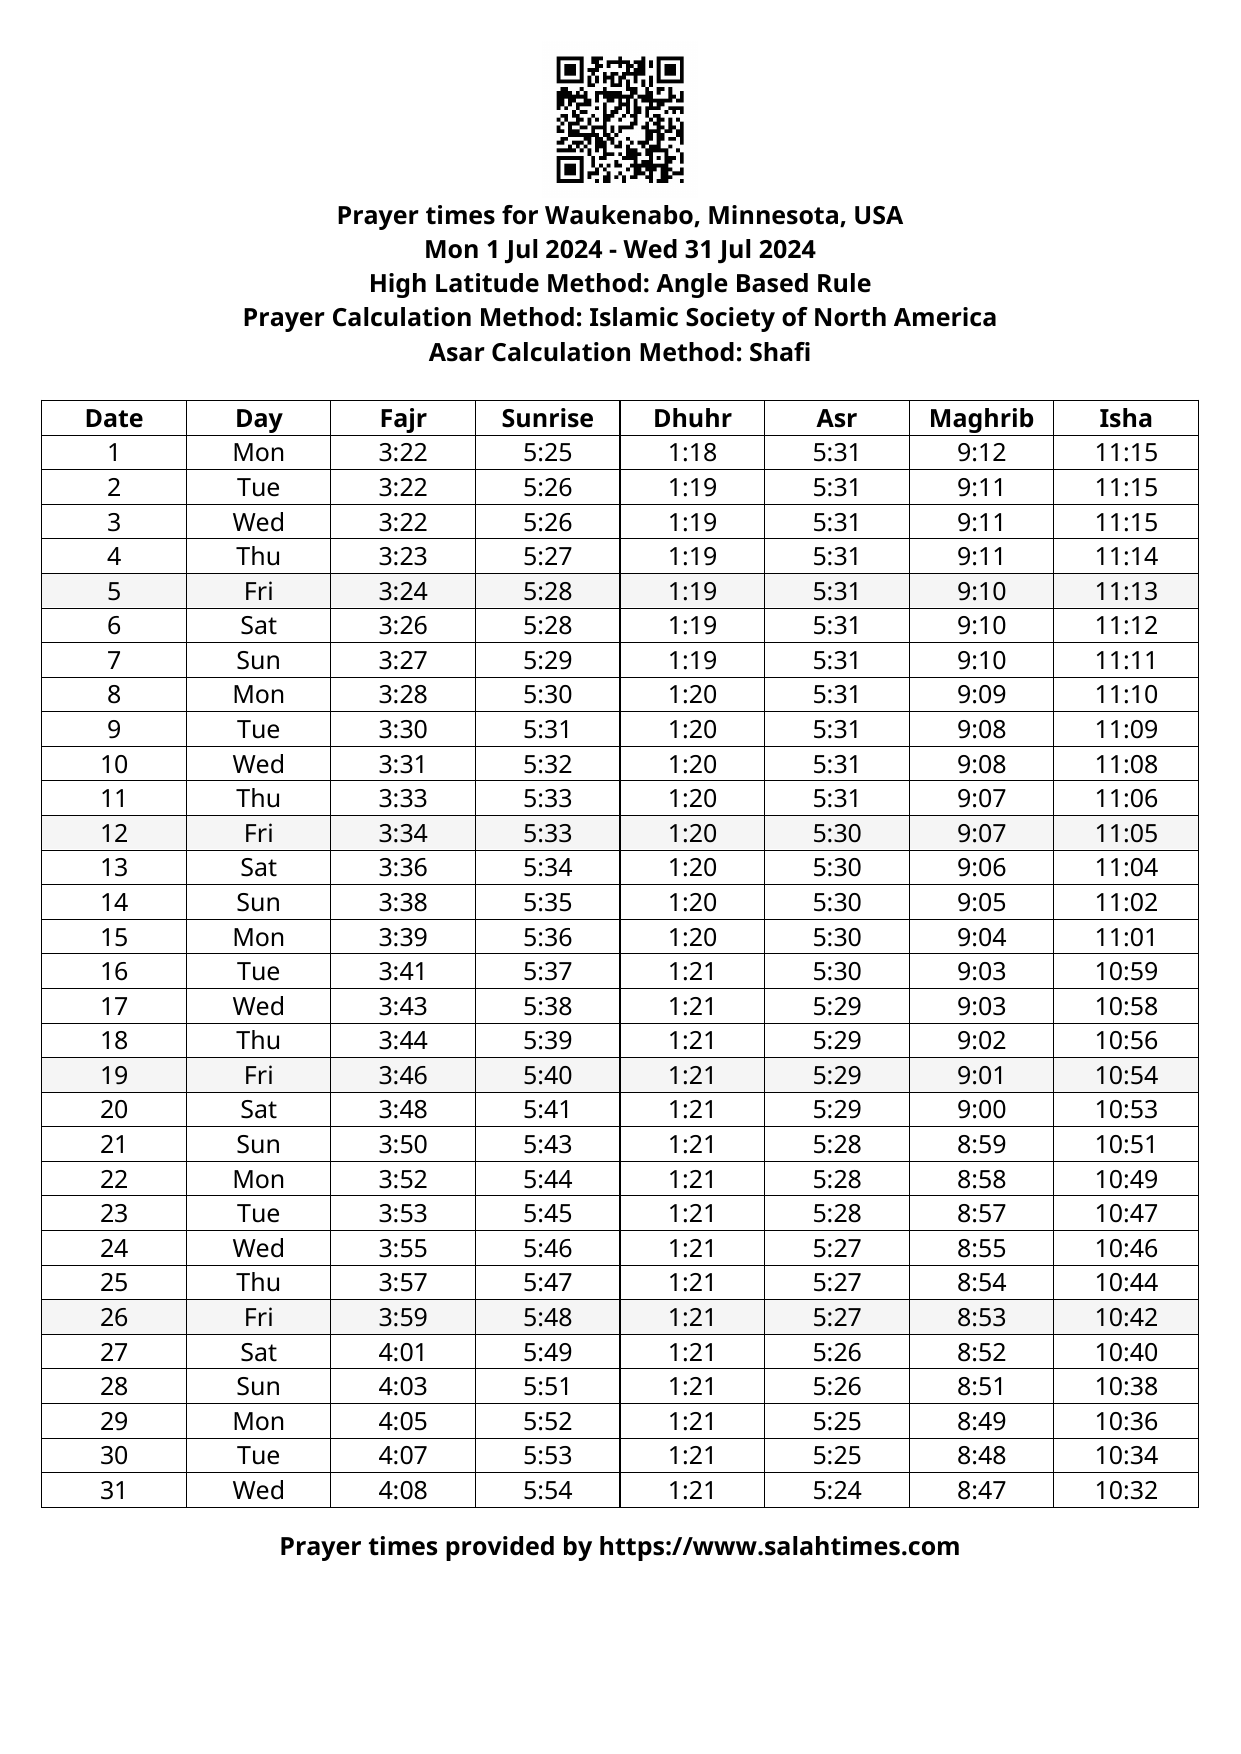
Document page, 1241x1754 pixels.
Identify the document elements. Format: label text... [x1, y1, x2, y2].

table_cell 8:51 [910, 1369, 1053, 1403]
table_cell Fri [187, 1058, 330, 1092]
table_cell 9:08 [910, 747, 1053, 780]
table_cell Tue [187, 1439, 330, 1472]
table_cell 5:47 [476, 1266, 619, 1299]
table_cell 5:38 [476, 989, 619, 1022]
table_cell 3:44 [331, 1024, 475, 1057]
table_cell 1:20 [621, 816, 764, 849]
table_cell 1:19 [621, 609, 764, 642]
table_cell 1:21 [621, 1162, 764, 1195]
table_cell 5:31 [765, 470, 909, 504]
table_cell 9:03 [910, 989, 1053, 1022]
table_cell 1:21 [621, 954, 764, 988]
table_cell 5:28 [476, 574, 619, 607]
table_cell 9:00 [910, 1093, 1053, 1126]
table_cell 5:28 [476, 609, 619, 642]
table_cell 9:10 [910, 609, 1053, 642]
table_cell 9:12 [910, 436, 1053, 469]
table_cell 3:30 [331, 712, 475, 746]
table_cell 3:59 [331, 1300, 475, 1334]
table_cell 8:58 [910, 1162, 1053, 1195]
table_cell 1:21 [621, 1404, 764, 1437]
table_cell 10:51 [1054, 1127, 1198, 1161]
table_cell 11:09 [1054, 712, 1198, 746]
table_cell 3:36 [331, 851, 475, 884]
table_cell 1:21 [621, 1300, 764, 1334]
table_cell 17 [42, 989, 186, 1022]
text Prayer Calculation Method: Islamic Society of North America [42, 300, 1198, 334]
table_cell 9:04 [910, 920, 1053, 953]
table_cell 5:26 [476, 505, 619, 538]
table_cell 10:46 [1054, 1231, 1198, 1264]
table_cell 9:06 [910, 851, 1053, 884]
table_cell 15 [42, 920, 186, 953]
table_cell Mon [187, 678, 330, 711]
table_cell 29 [42, 1404, 186, 1437]
table_cell 3:53 [331, 1196, 475, 1230]
table_cell 5:30 [765, 954, 909, 988]
table_cell 5:52 [476, 1404, 619, 1437]
table_cell 5:29 [765, 1093, 909, 1126]
table_cell 12 [42, 816, 186, 849]
table_cell Fri [187, 816, 330, 849]
table_cell 4 [42, 539, 186, 573]
table_cell 6 [42, 609, 186, 642]
table_cell 5:30 [765, 885, 909, 919]
table_cell 3:50 [331, 1127, 475, 1161]
table_cell 1:20 [621, 885, 764, 919]
table_cell 5:54 [476, 1473, 619, 1507]
table_cell 5:37 [476, 954, 619, 988]
table_cell 1:20 [621, 781, 764, 815]
table_cell 1:19 [621, 505, 764, 538]
table_cell 5:31 [765, 712, 909, 746]
table_cell 5:31 [765, 539, 909, 573]
table_cell 1:20 [621, 920, 764, 953]
table_cell 14 [42, 885, 186, 919]
table_cell 9 [42, 712, 186, 746]
table_cell 8:47 [910, 1473, 1053, 1507]
table_cell 23 [42, 1196, 186, 1230]
table_cell 1:21 [621, 1369, 764, 1403]
table_cell 11:15 [1054, 505, 1198, 538]
table_cell 10:47 [1054, 1196, 1198, 1230]
table_cell 21 [42, 1127, 186, 1161]
table_cell 10:49 [1054, 1162, 1198, 1195]
table_cell 5 [42, 574, 186, 607]
table_cell 5:26 [765, 1335, 909, 1368]
table_cell 5:29 [765, 989, 909, 1022]
table_cell 11:14 [1054, 539, 1198, 573]
table_header Fajr [331, 401, 475, 434]
table_cell 5:31 [765, 609, 909, 642]
table_cell 3:31 [331, 747, 475, 780]
table_cell Tue [187, 470, 330, 504]
table_cell 10:34 [1054, 1439, 1198, 1472]
table_cell 9:02 [910, 1024, 1053, 1057]
table_cell 1 [42, 436, 186, 469]
table_cell 5:31 [765, 505, 909, 538]
table_cell Mon [187, 436, 330, 469]
table_cell 2 [42, 470, 186, 504]
table_cell Mon [187, 920, 330, 953]
text Mon 1 Jul 2024 - Wed 31 Jul 2024 [42, 232, 1198, 266]
table_cell 8:57 [910, 1196, 1053, 1230]
table_cell 4:01 [331, 1335, 475, 1368]
table_cell 1:19 [621, 470, 764, 504]
table_cell 8:59 [910, 1127, 1053, 1161]
table_cell 9:09 [910, 678, 1053, 711]
text Asar Calculation Method: Shafi [42, 334, 1198, 368]
table_cell 10:36 [1054, 1404, 1198, 1437]
table_cell 1:21 [621, 989, 764, 1022]
table_cell 10:40 [1054, 1335, 1198, 1368]
table_cell 10:42 [1054, 1300, 1198, 1334]
table_cell 1:21 [621, 1473, 764, 1507]
table_cell 28 [42, 1369, 186, 1403]
table_cell 5:35 [476, 885, 619, 919]
table_cell 8 [42, 678, 186, 711]
table_cell 9:11 [910, 470, 1053, 504]
table_cell Mon [187, 1404, 330, 1437]
table_cell 5:27 [765, 1266, 909, 1299]
table_cell 5:31 [765, 574, 909, 607]
table_cell 3:22 [331, 470, 475, 504]
table_cell 25 [42, 1266, 186, 1299]
table_cell Tue [187, 1196, 330, 1230]
table_cell 3:34 [331, 816, 475, 849]
table_cell 10:56 [1054, 1024, 1198, 1057]
table_cell 19 [42, 1058, 186, 1092]
table_cell 9:07 [910, 816, 1053, 849]
table_cell 20 [42, 1093, 186, 1126]
table_cell 5:41 [476, 1093, 619, 1126]
table_cell 11:05 [1054, 816, 1198, 849]
table_cell 10 [42, 747, 186, 780]
table_cell 5:31 [765, 747, 909, 780]
table_cell 11:11 [1054, 643, 1198, 677]
table_cell 1:21 [621, 1335, 764, 1368]
table_cell 5:29 [476, 643, 619, 677]
table_cell Thu [187, 539, 330, 573]
table_cell 10:38 [1054, 1369, 1198, 1403]
table_cell 11:08 [1054, 747, 1198, 780]
table_cell 5:48 [476, 1300, 619, 1334]
table_cell 3:33 [331, 781, 475, 815]
table_cell 3:46 [331, 1058, 475, 1092]
table_cell 5:29 [765, 1058, 909, 1092]
table_cell 3:22 [331, 436, 475, 469]
table_cell Wed [187, 747, 330, 780]
table_cell 27 [42, 1335, 186, 1368]
table_cell 11:12 [1054, 609, 1198, 642]
table_cell 24 [42, 1231, 186, 1264]
table_cell 5:45 [476, 1196, 619, 1230]
table_cell 11:04 [1054, 851, 1198, 884]
text Prayer times provided by https://www.salahtimes.com [42, 1528, 1198, 1563]
table_cell Wed [187, 505, 330, 538]
table_cell 3:52 [331, 1162, 475, 1195]
table_cell 5:33 [476, 781, 619, 815]
table_cell 8:53 [910, 1300, 1053, 1334]
table_cell 1:18 [621, 436, 764, 469]
table_cell 3:27 [331, 643, 475, 677]
table_cell 8:49 [910, 1404, 1053, 1437]
table_cell 1:21 [621, 1024, 764, 1057]
table_cell 5:31 [765, 678, 909, 711]
table_cell 11:10 [1054, 678, 1198, 711]
table_cell 5:46 [476, 1231, 619, 1264]
table_cell 4:07 [331, 1439, 475, 1472]
table_header Isha [1054, 401, 1198, 434]
table_cell 11:15 [1054, 470, 1198, 504]
table_cell 5:27 [765, 1231, 909, 1264]
table_cell 8:52 [910, 1335, 1053, 1368]
table_cell 9:10 [910, 643, 1053, 677]
table_cell 5:27 [476, 539, 619, 573]
table_cell 3:41 [331, 954, 475, 988]
table_cell Thu [187, 781, 330, 815]
table_cell 3:43 [331, 989, 475, 1022]
table_cell 9:05 [910, 885, 1053, 919]
table_cell 26 [42, 1300, 186, 1334]
table_cell 1:21 [621, 1058, 764, 1092]
text Prayer times for Waukenabo, Minnesota, USA [42, 198, 1198, 232]
table_cell 9:08 [910, 712, 1053, 746]
table_cell 1:19 [621, 574, 764, 607]
table_cell Sun [187, 885, 330, 919]
table_cell 5:32 [476, 747, 619, 780]
table_cell 3:26 [331, 609, 475, 642]
table_cell 18 [42, 1024, 186, 1057]
table_cell 11:15 [1054, 436, 1198, 469]
table_cell Tue [187, 954, 330, 988]
table_cell 3:39 [331, 920, 475, 953]
table_cell 11:02 [1054, 885, 1198, 919]
table_cell 8:48 [910, 1439, 1053, 1472]
table_cell 3:48 [331, 1093, 475, 1126]
table_cell 5:53 [476, 1439, 619, 1472]
table_cell 4:08 [331, 1473, 475, 1507]
table_cell 9:11 [910, 539, 1053, 573]
table_cell 1:19 [621, 539, 764, 573]
table_cell 5:28 [765, 1196, 909, 1230]
table_cell 16 [42, 954, 186, 988]
table_cell 5:25 [765, 1439, 909, 1472]
table_cell 5:49 [476, 1335, 619, 1368]
table_cell 3:57 [331, 1266, 475, 1299]
table_cell 5:51 [476, 1369, 619, 1403]
table_cell 5:43 [476, 1127, 619, 1161]
table_cell 7 [42, 643, 186, 677]
table_cell 3:23 [331, 539, 475, 573]
table_cell 9:01 [910, 1058, 1053, 1092]
table_cell 3:24 [331, 574, 475, 607]
table_cell 5:44 [476, 1162, 619, 1195]
table_cell Sun [187, 1127, 330, 1161]
table_cell Mon [187, 1162, 330, 1195]
table_cell 5:31 [476, 712, 619, 746]
table_cell Sun [187, 643, 330, 677]
table_cell 5:28 [765, 1127, 909, 1161]
table_cell 5:29 [765, 1024, 909, 1057]
table_cell 11:06 [1054, 781, 1198, 815]
table_cell 31 [42, 1473, 186, 1507]
table_cell 5:24 [765, 1473, 909, 1507]
table_cell 5:28 [765, 1162, 909, 1195]
table_cell 5:33 [476, 816, 619, 849]
table_cell 8:54 [910, 1266, 1053, 1299]
table_cell Sat [187, 851, 330, 884]
table_cell 9:03 [910, 954, 1053, 988]
table_cell 8:55 [910, 1231, 1053, 1264]
table_cell 11:01 [1054, 920, 1198, 953]
table_cell 10:54 [1054, 1058, 1198, 1092]
text High Latitude Method: Angle Based Rule [42, 266, 1198, 300]
table_cell 5:25 [476, 436, 619, 469]
table_cell Sat [187, 1093, 330, 1126]
table_cell 9:07 [910, 781, 1053, 815]
table_cell 5:26 [765, 1369, 909, 1403]
table_cell 9:11 [910, 505, 1053, 538]
table_cell Thu [187, 1266, 330, 1299]
table_header Dhuhr [621, 401, 764, 434]
picture [542, 41, 699, 198]
table_cell 1:19 [621, 643, 764, 677]
table_cell 5:31 [765, 643, 909, 677]
table_header Sunrise [476, 401, 619, 434]
table_cell Tue [187, 712, 330, 746]
table_cell Sat [187, 1335, 330, 1368]
table_cell 1:21 [621, 1266, 764, 1299]
table_cell 5:34 [476, 851, 619, 884]
table_cell 1:21 [621, 1196, 764, 1230]
table_cell 13 [42, 851, 186, 884]
table_cell 10:53 [1054, 1093, 1198, 1126]
table_cell 3:28 [331, 678, 475, 711]
table_cell 3:55 [331, 1231, 475, 1264]
table_cell 10:58 [1054, 989, 1198, 1022]
table_cell 10:32 [1054, 1473, 1198, 1507]
table_cell 4:03 [331, 1369, 475, 1403]
table_cell Sun [187, 1369, 330, 1403]
table_cell Sat [187, 609, 330, 642]
table_cell 1:20 [621, 678, 764, 711]
table_header Asr [765, 401, 909, 434]
table_cell 1:21 [621, 1231, 764, 1264]
table_cell Fri [187, 1300, 330, 1334]
table_cell 10:44 [1054, 1266, 1198, 1299]
table_cell 4:05 [331, 1404, 475, 1437]
table_cell 5:40 [476, 1058, 619, 1092]
table_cell 22 [42, 1162, 186, 1195]
table_cell 9:10 [910, 574, 1053, 607]
table_cell 5:30 [476, 678, 619, 711]
table_cell 3:22 [331, 505, 475, 538]
table_cell 10:59 [1054, 954, 1198, 988]
table_cell 1:20 [621, 712, 764, 746]
table_cell Fri [187, 574, 330, 607]
table_cell Wed [187, 989, 330, 1022]
table_cell 5:36 [476, 920, 619, 953]
table_cell 30 [42, 1439, 186, 1472]
table_cell 5:30 [765, 816, 909, 849]
table_cell 1:20 [621, 747, 764, 780]
table_cell 5:27 [765, 1300, 909, 1334]
table_cell 5:31 [765, 781, 909, 815]
table_cell Wed [187, 1473, 330, 1507]
table_cell 5:39 [476, 1024, 619, 1057]
table_cell Wed [187, 1231, 330, 1264]
table_cell 3 [42, 505, 186, 538]
table_cell 5:30 [765, 920, 909, 953]
table_cell Thu [187, 1024, 330, 1057]
table_cell 5:30 [765, 851, 909, 884]
table_header Maghrib [910, 401, 1053, 434]
table_header Date [42, 401, 186, 434]
table_header Day [187, 401, 330, 434]
table_cell 1:21 [621, 1093, 764, 1126]
table_cell 5:26 [476, 470, 619, 504]
table_cell 1:21 [621, 1127, 764, 1161]
table_cell 11 [42, 781, 186, 815]
table_cell 3:38 [331, 885, 475, 919]
table_cell 11:13 [1054, 574, 1198, 607]
table_cell 1:20 [621, 851, 764, 884]
table_cell 5:31 [765, 436, 909, 469]
table_cell 1:21 [621, 1439, 764, 1472]
table_cell 5:25 [765, 1404, 909, 1437]
